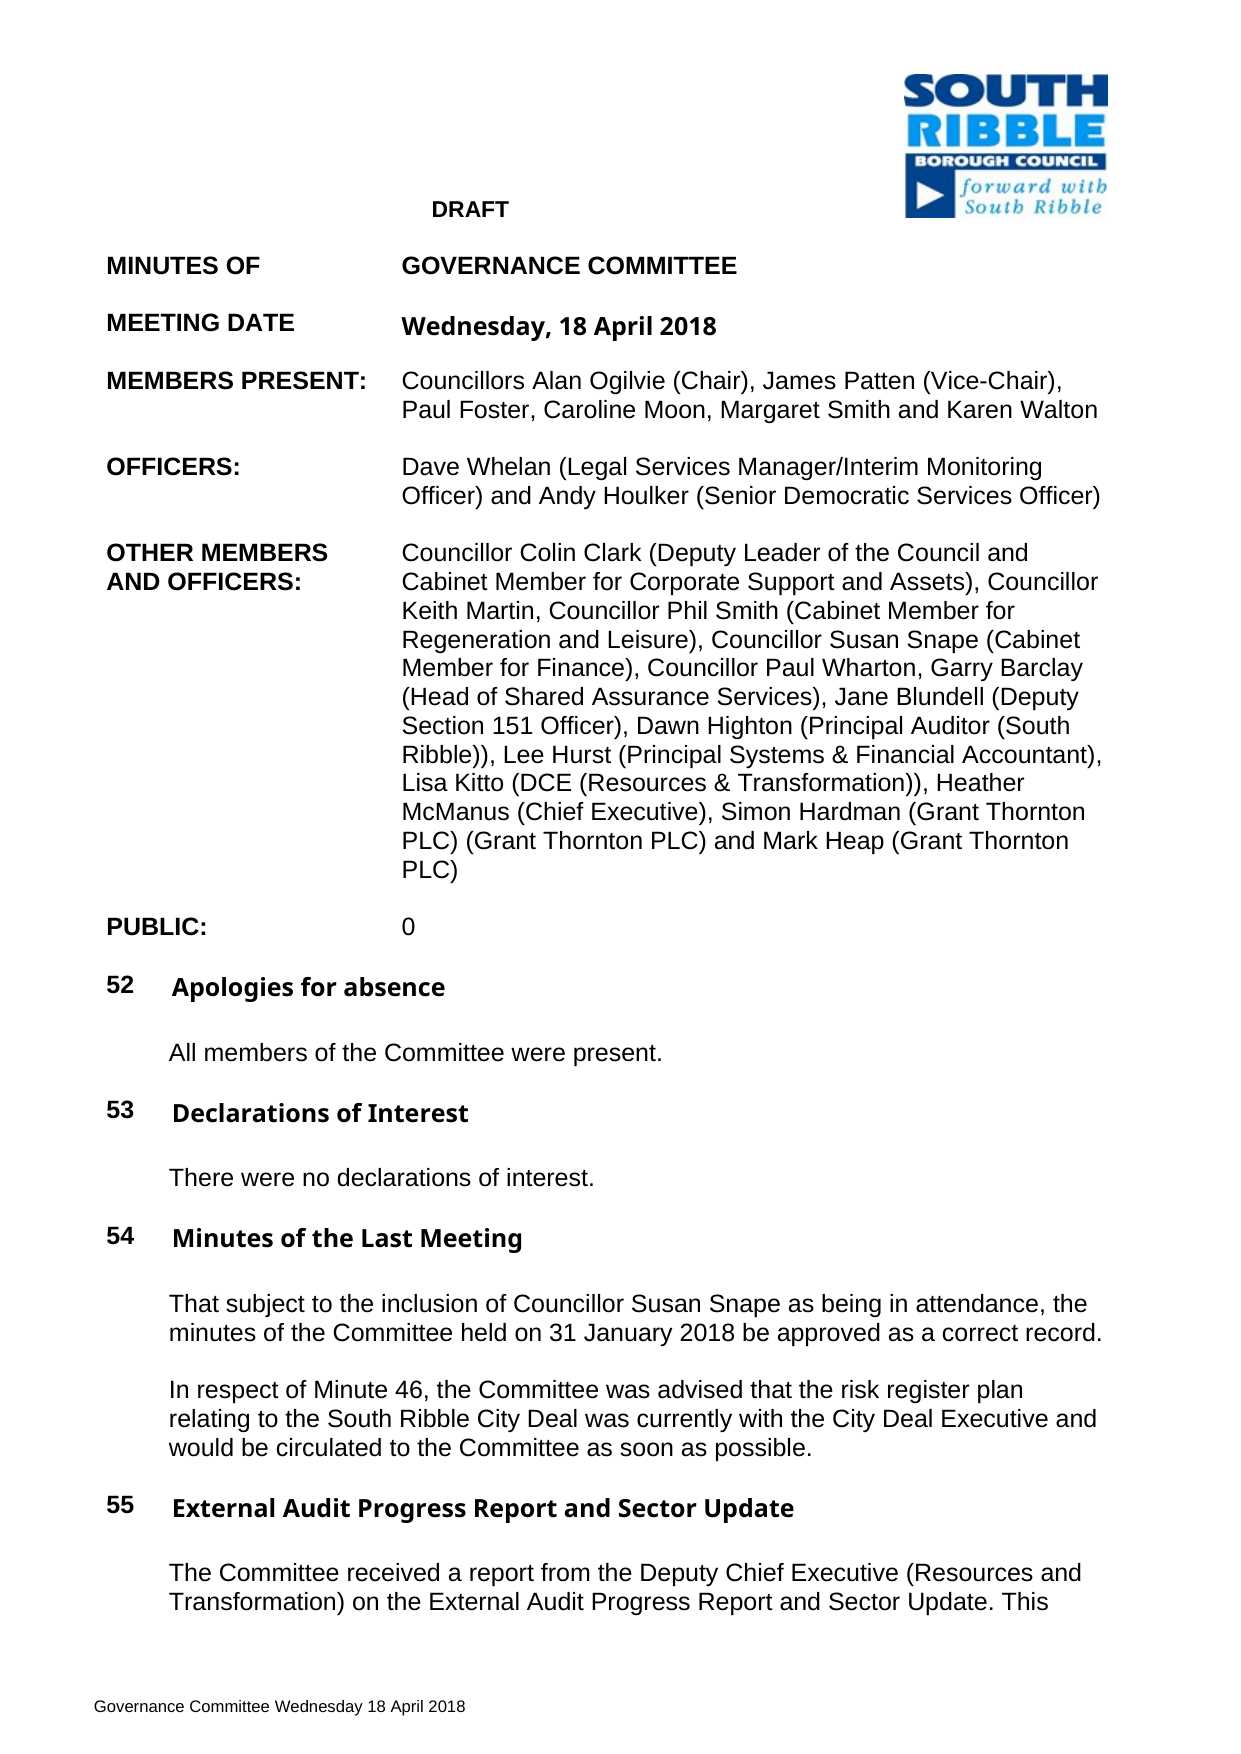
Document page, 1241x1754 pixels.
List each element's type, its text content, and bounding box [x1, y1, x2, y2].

table_header 52 [95, 970, 159, 1038]
table_header 55 [95, 1490, 159, 1558]
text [169, 1558, 1107, 1616]
text In respect of Minute 46, the Committee was advised that the risk register plan relating to the South Ribble City Deal was currently with the City Deal Executive and would be circulated to the Committee as soon as possible. [169, 1375, 1107, 1462]
table_cell OFFICERS: [95, 452, 390, 538]
table_header Minutes of the Last Meeting [159, 1221, 1069, 1289]
table_cell 0 [390, 912, 1119, 941]
table_cell MEETING DATE [95, 309, 390, 366]
text There were no declarations of interest. [169, 1163, 1107, 1192]
table_header 53 [95, 1095, 159, 1163]
table_cell Dave Whelan (Legal Services Manager/Interim Monitoring Officer) and Andy Houlker (Senior Democratic Services Officer) [390, 452, 1119, 538]
table_cell OTHER MEMBERS and officers: [95, 539, 390, 912]
table_header MINUTES OF [95, 251, 390, 308]
table_cell Councillor Colin Clark (Deputy Leader of the Council and Cabinet Member for Corporate Support and Assets), Councillor Keith Martin, Councillor Phil Smith (Cabinet Member for Regeneration and Leisure), Councillor Susan Snape (Cabinet Member for Finance), Councillor Paul Wharton, Garry Barclay (Head of Shared Assurance Services), Jane Blundell (Deputy Section 151 Officer), Dawn Highton (Principal Auditor (South Ribble)), Lee Hurst (Principal Systems & Financial Accountant), Lisa Kitto (DCE (Resources & Transformation)), Heather McManus (Chief Executive), Simon Hardman (Grant Thornton PLC) (Grant Thornton PLC) and Mark Heap (Grant Thornton PLC) [390, 539, 1119, 912]
table_header Apologies for absence [159, 970, 1069, 1038]
text That subject to the inclusion of Councillor Susan Snape as being in attendance, the minutes of the Committee held on 31 January 2018 be approved as a correct record. [169, 1289, 1107, 1347]
table_header External Audit Progress Report and Sector Update [159, 1490, 1069, 1558]
table_cell PUBLIC: [95, 912, 390, 941]
table_header 54 [95, 1221, 159, 1289]
table_cell MEMBERS PRESENT: [95, 366, 390, 452]
table_cell Councillors Alan Ogilvie (Chair), James Patten (Vice-Chair), Paul Foster, Caroline Moon, Margaret Smith and Karen Walton [390, 366, 1119, 452]
picture [904, 74, 1108, 218]
table_header Governance Committee [390, 251, 1119, 308]
table_cell Wednesday, 18 April 2018 [390, 309, 1119, 366]
text All members of the Committee were present. [169, 1038, 1107, 1067]
table_header Declarations of Interest [159, 1095, 1069, 1163]
